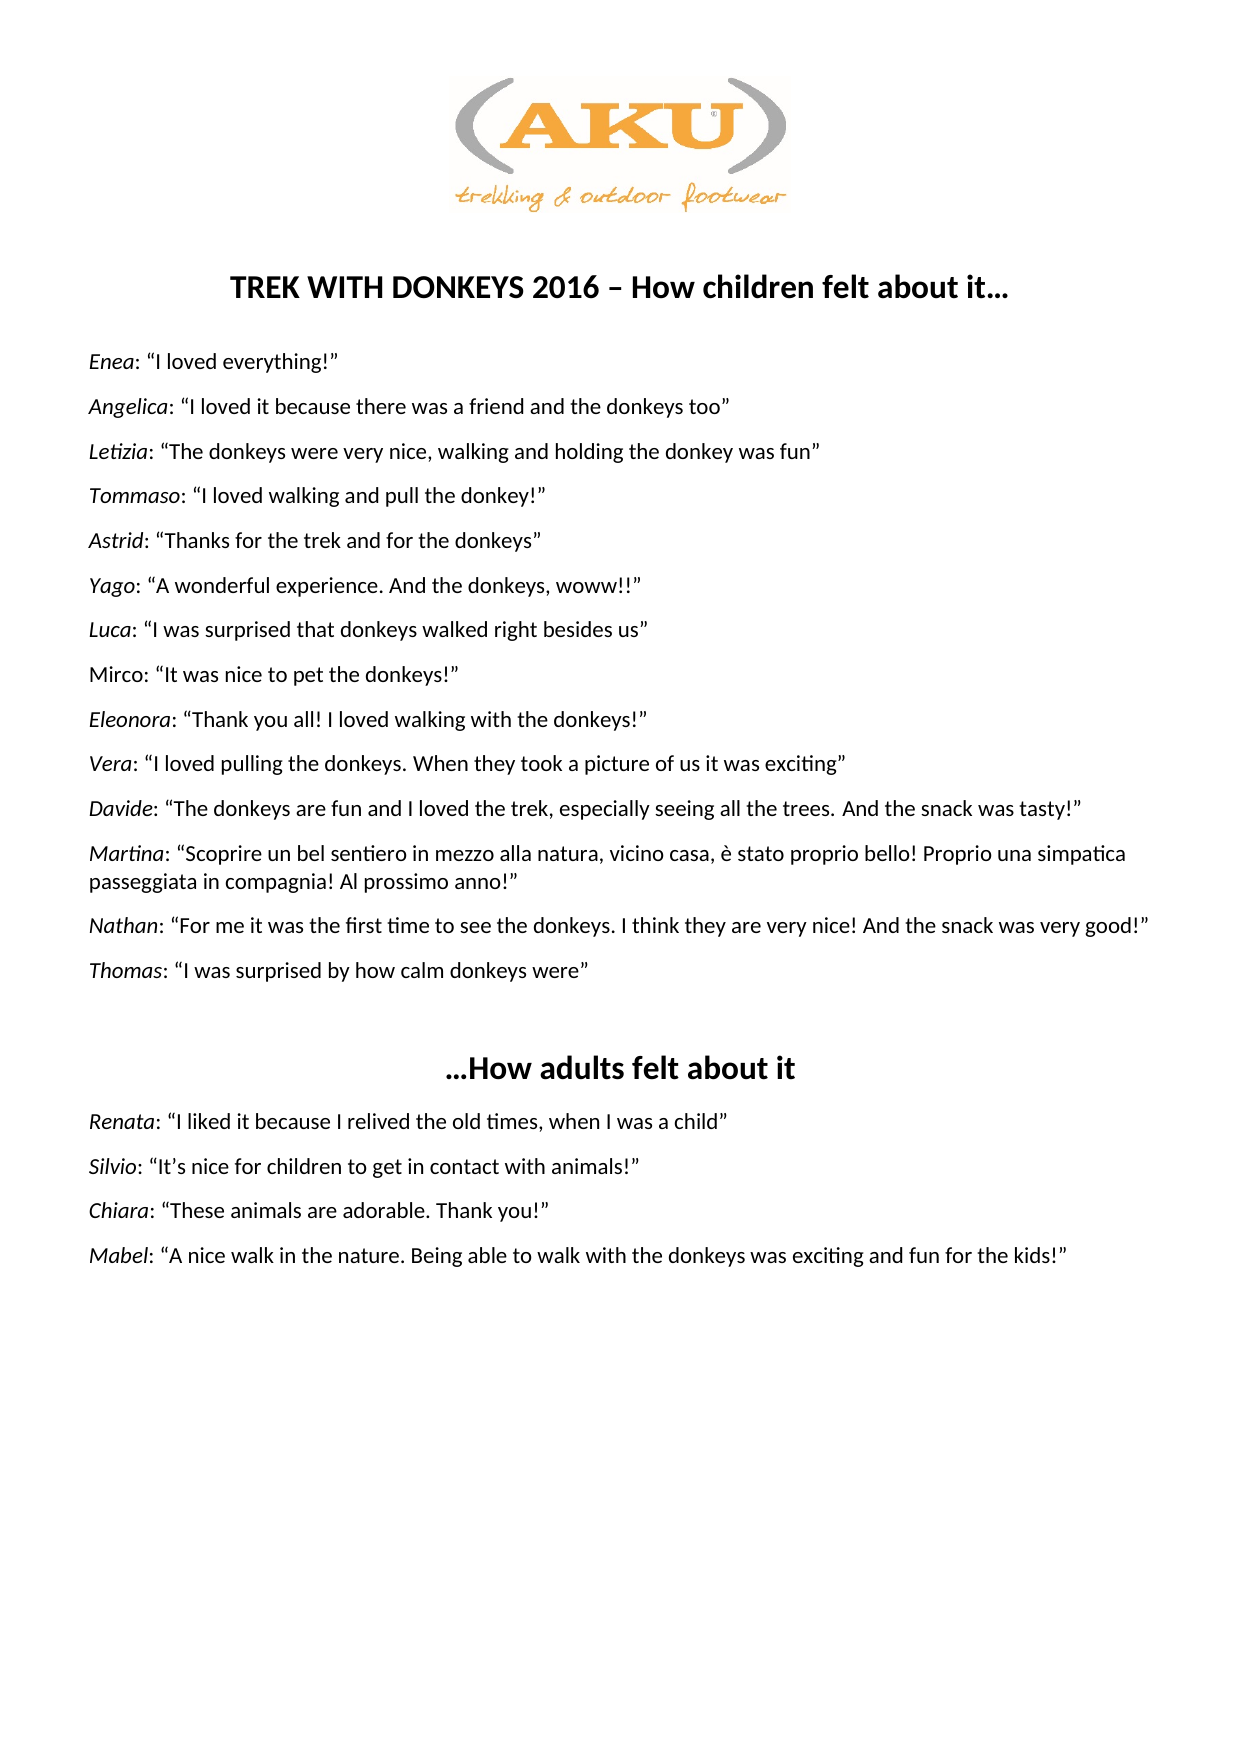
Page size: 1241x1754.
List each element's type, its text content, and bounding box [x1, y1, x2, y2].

text Thomas: “I was surprised by how calm donkeys were” [89, 956, 1152, 984]
text TREK WITH DONKEYS 2016 – How children felt about it… [89, 266, 1152, 307]
text Vera: “I loved pulling the donkeys. When they took a picture of us it was exciting” [89, 749, 1152, 778]
text Silvio: “It’s nice for children to get in contact with animals!” [89, 1152, 1152, 1180]
text Martina: “Scoprire un bel sentiero in mezzo alla natura, vicino casa, è stato proprio bello! Proprio una simpatica passeggiata in compagnia! Al prossimo anno!” [89, 839, 1152, 895]
text Tommaso: “I loved walking and pull the donkey!” [89, 481, 1152, 509]
text Letizia: “The donkeys were very nice, walking and holding the donkey was fun” [89, 437, 1152, 465]
text Chiara: “These animals are adorable. Thank you!” [89, 1197, 1152, 1224]
text Enea: “I loved everything!” [89, 347, 1152, 375]
text Davide: “The donkeys are fun and I loved the trek, especially seeing all the trees. And the snack was tasty!” [89, 794, 1152, 822]
text Luca: “I was surprised that donkeys walked right besides us” [89, 616, 1152, 643]
text Yago: “A wonderful experience. And the donkeys, woww!!” [89, 571, 1152, 599]
text Astrid: “Thanks for the trek and for the donkeys” [89, 526, 1152, 554]
text Mirco: “It was nice to pet the donkeys!” [89, 660, 1152, 688]
text Renata: “I liked it because I relived the old times, when I was a child” [89, 1107, 1152, 1135]
picture [449, 76, 792, 213]
text Angelica: “I loved it because there was a friend and the donkeys too” [89, 392, 1152, 420]
text …How adults felt about it [89, 1047, 1152, 1088]
text Mabel: “A nice walk in the nature. Being able to walk with the donkeys was exciting and fun for the kids!” [89, 1241, 1152, 1269]
text Eleonora: “Thank you all! I loved walking with the donkeys!” [89, 705, 1152, 733]
text Nathan: “For me it was the first time to see the donkeys. I think they are very nice! And the snack was very good!” [89, 912, 1152, 940]
